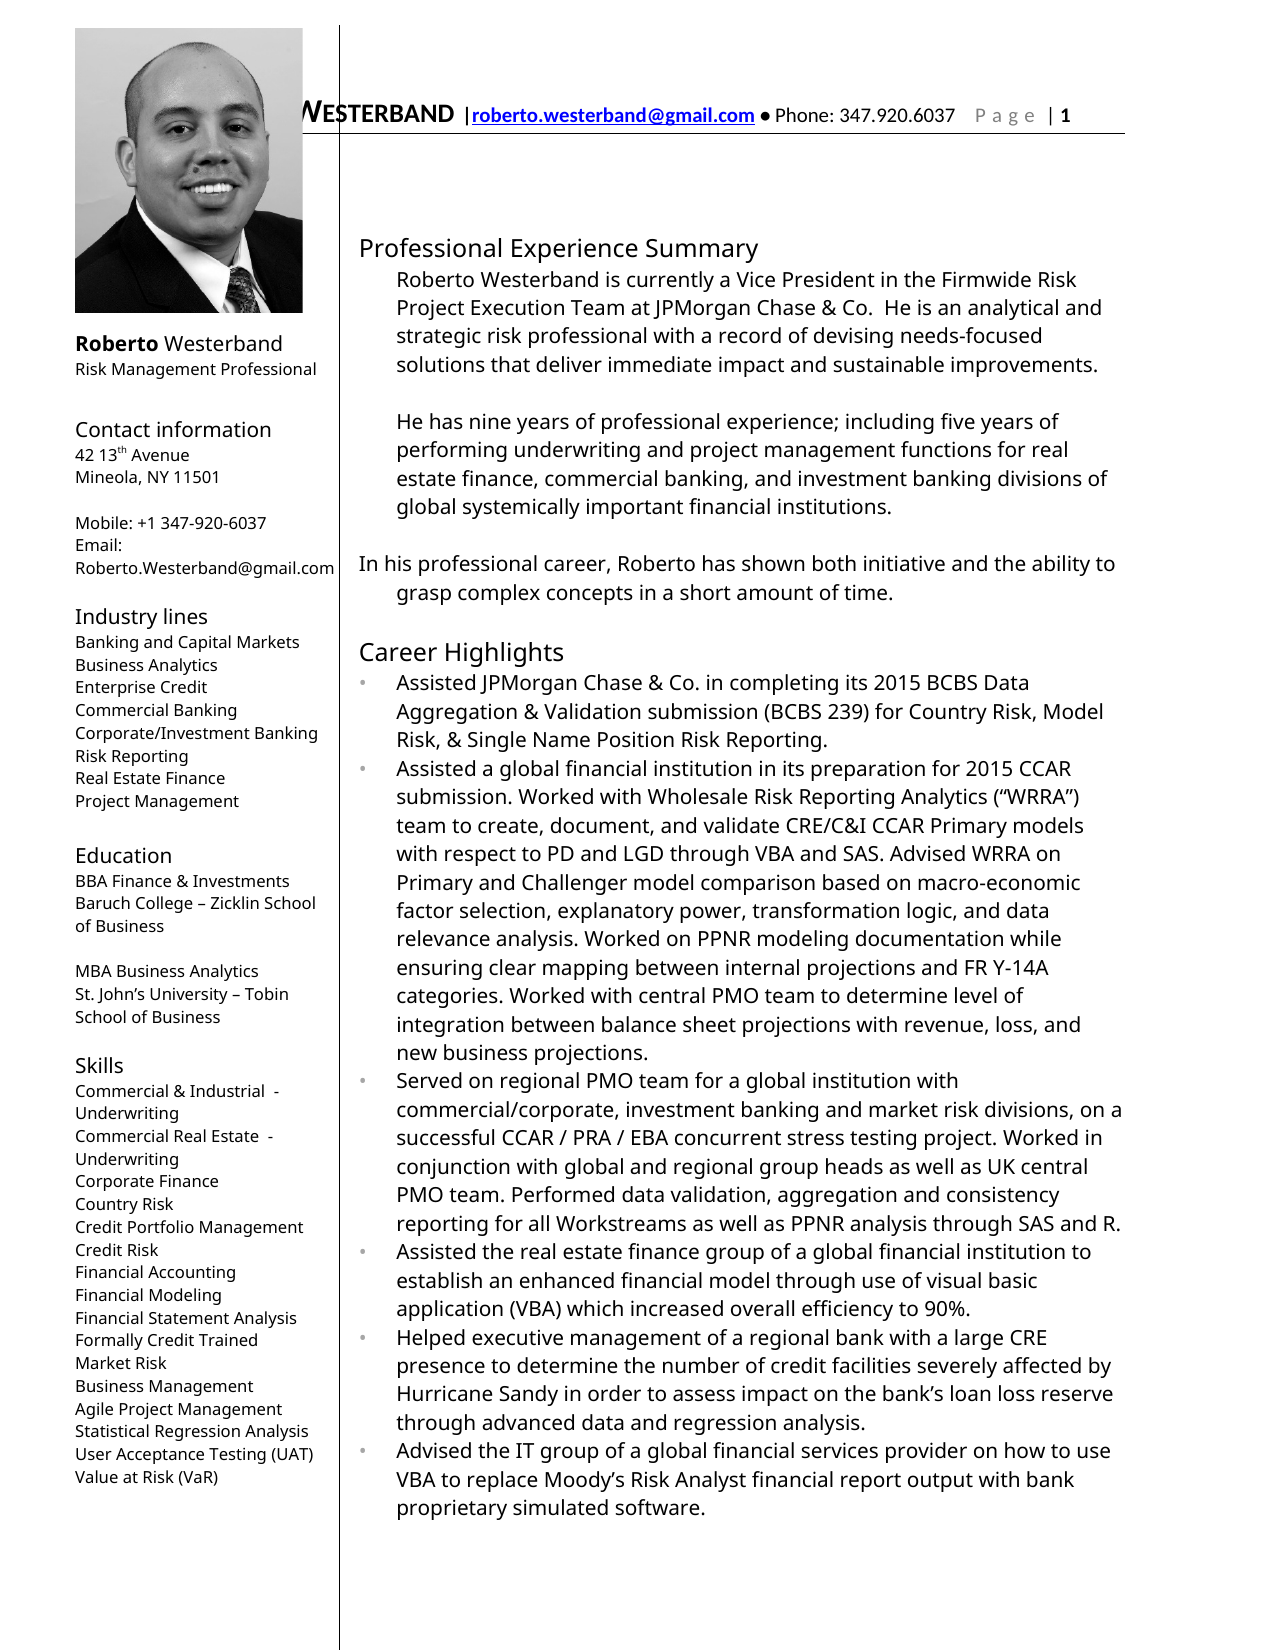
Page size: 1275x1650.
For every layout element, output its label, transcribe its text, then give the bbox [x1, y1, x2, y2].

table_header [72, 25, 339, 326]
table_cell Westerband Risk Management Professional [72, 326, 339, 412]
table_cell Contact information 42 13th Avenue Mineola, NY 11501 Mobile: +1 347-920-6037 Email: Roberto.Westerband@gmail.com Industry lines Banking and Capital Markets Business Analytics Enterprise Credit Commercial Banking Corporate/Investment Banking Risk Reporting Real Estate Finance Project Management Education BBA Finance & Investments Baruch College – Zicklin School of Business MBA Business Analytics St. John’s University – Tobin School of Business Skills Commercial & Industrial -Underwriting Commercial Real Estate -Underwriting Corporate Finance Country Risk Credit Portfolio Management Credit Risk Financial Accounting Financial Modeling Financial Statement Analysis Formally Credit Trained Market Risk Business Management Agile Project Management Statistical Regression Analysis User Acceptance Testing (UAT) Value at Risk (VaR) [72, 412, 339, 1650]
text Assisted JPMorgan Chase & Co. in completing its 2015 BCBS Data Aggregation & Validation submission (BCBS 239) for Country Risk, Model Risk, & Single Name Position Risk Reporting. [340, 668, 1125, 754]
list In his professional career, Roberto has shown both initiative and the ability to grasp complex concepts in a short amount of time. [340, 549, 1125, 606]
text Assisted a global financial institution in its preparation for 2015 CCAR submission. Worked with Wholesale Risk Reporting Analytics (“WRRA”) team to create, document, and validate CRE/C&I CCAR Primary models with respect to PD and LGD through VBA and SAS. Advised WRRA on Primary and Challenger model comparison based on macro-economic factor selection, explanatory power, transformation logic, and data relevance analysis. Worked on PPNR modeling documentation while ensuring clear mapping between internal projections and FR Y-14A categories. Worked with central PMO team to determine level of integration between balance sheet projections with revenue, loss, and new business projections. [340, 754, 1125, 1067]
text Assisted the real estate finance group of a global financial institution to establish an enhanced financial model through use of visual basic application (VBA) which increased overall efficiency to 90%. [340, 1237, 1125, 1323]
text Helped executive management of a regional bank with a large CRE presence to determine the number of credit facilities severely affected by Hurricane Sandy in order to assess impact on the bank’s loan loss reserve through advanced data and regression analysis. [340, 1323, 1125, 1436]
list is currently a Vice President in the Firmwide Risk Project Execution Team at JPMorgan Chase & Co. He is an analytical and strategic risk professional with a record of devising needs-focused solutions that deliver immediate impact and sustainable improvements. [340, 265, 1125, 378]
text Served on regional PMO team for a global institution with commercial/corporate, investment banking and market risk divisions, on a successful CCAR / PRA / EBA concurrent stress testing project. Worked in conjunction with global and regional group heads as well as UK central PMO team. Performed data validation, aggregation and consistency reporting for all Workstreams as well as PPNR analysis through SAS and R. [340, 1067, 1125, 1237]
text Advised the IT group of a global financial services provider on how to use VBA to replace Moody’s Risk Analyst financial report output with bank proprietary simulated software. [340, 1436, 1125, 1522]
list He has nine years of professional experience; including five years of performing underwriting and project management functions for real estate finance, commercial banking, and investment banking divisions of global systemically important financial institutions. [340, 407, 1125, 521]
picture [75, 28, 303, 313]
text Career Highlights [340, 634, 1125, 668]
text Professional Experience Summary [340, 231, 1125, 265]
